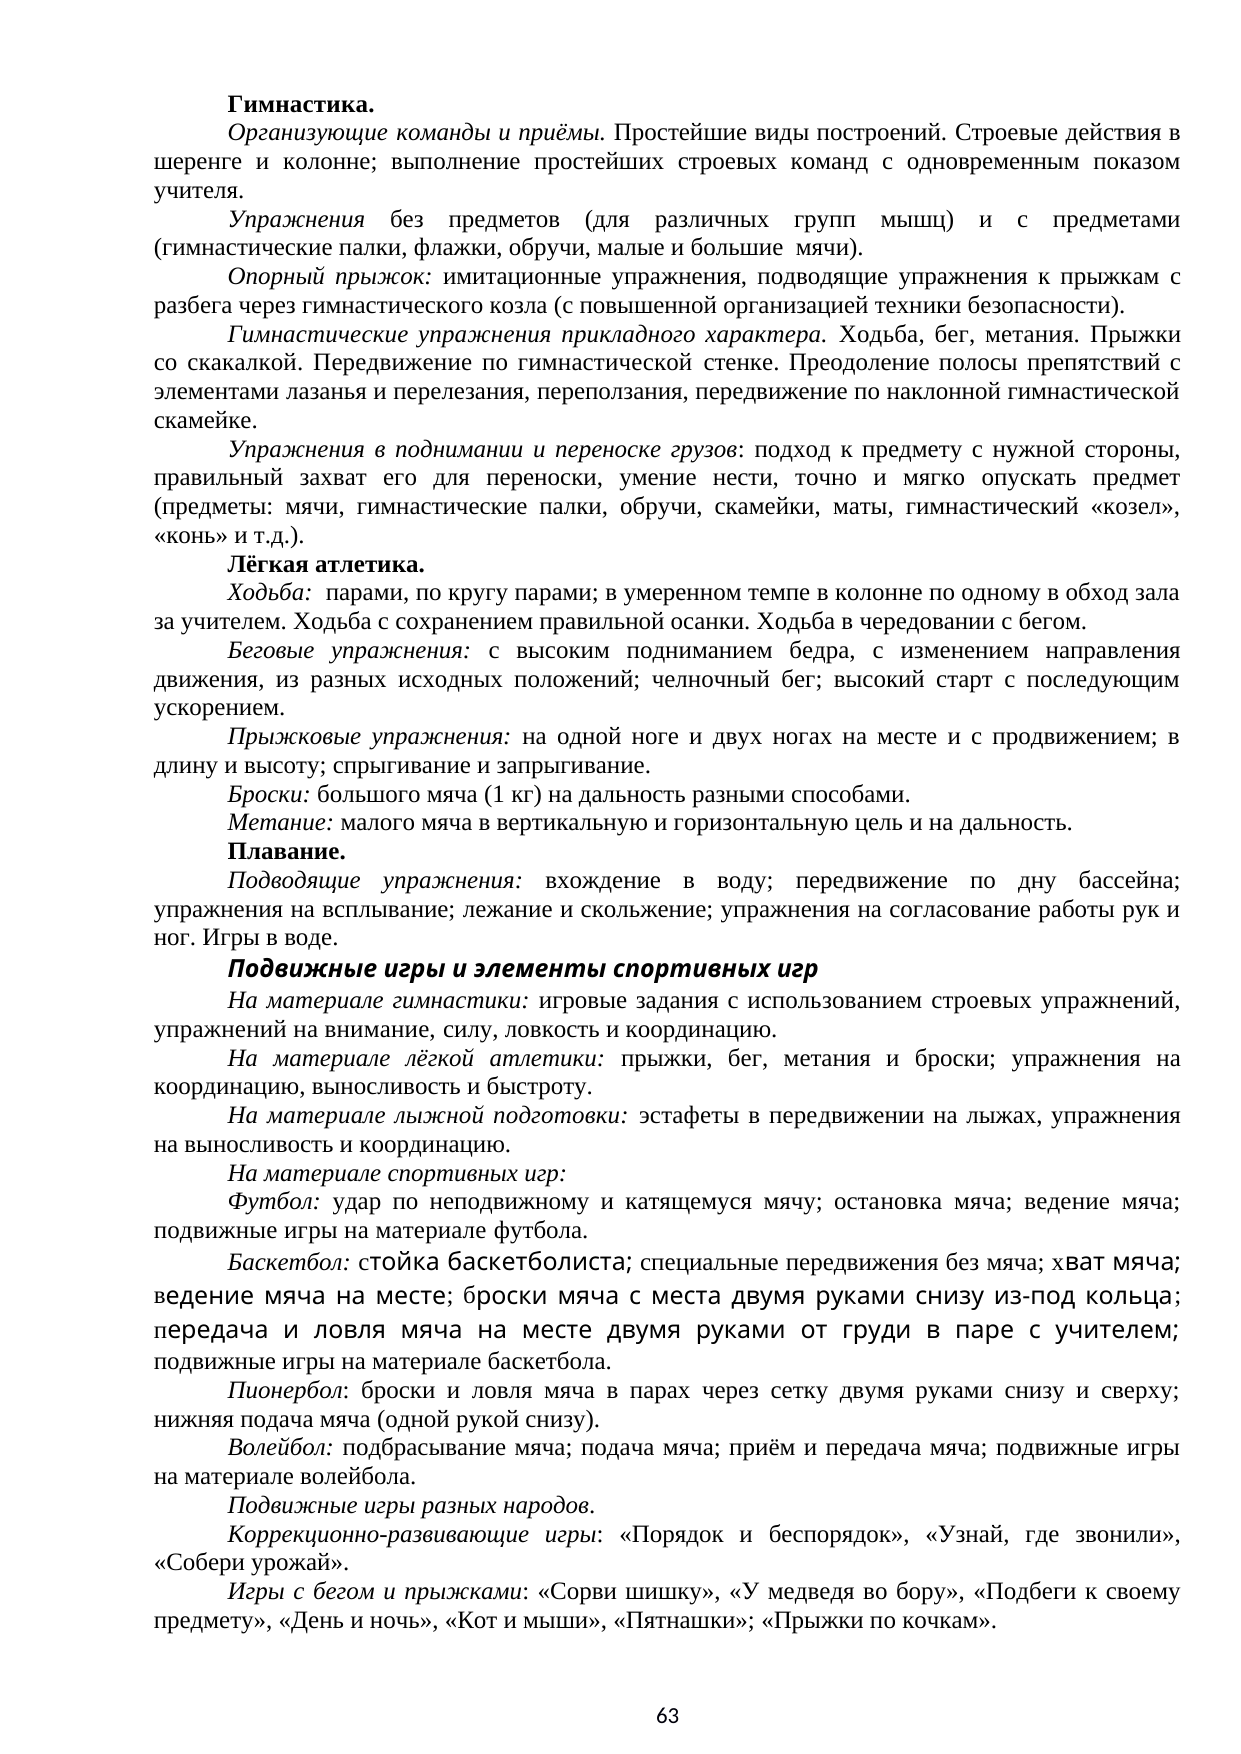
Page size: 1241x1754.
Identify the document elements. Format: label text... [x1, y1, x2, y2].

text На материале лёгкой атлетики: прыжки, бег, метания и броски; упражнения на координацию, выносливость и быстроту. [153, 1043, 1181, 1100]
text На материале спортивных игр: [153, 1158, 1181, 1186]
text Подвижные игры разных народов. [153, 1490, 1181, 1519]
text Опорный прыжок: имитационные упражнения, подводящие упражнения к прыжкам с разбега через гимнастического козла (с повышенной организацией техники безопасности). [153, 261, 1181, 319]
text Подводящие упражнения: вхождение в воду; передвижение по дну бассейна; упражнения на всплывание; лежание и скольжение; упражнения на согласование работы рук и ног. Игры в воде. [153, 865, 1181, 951]
text Баскетбол: стойка баскетболиста; специальные передвижения без мяча; хват мяча; ведение мяча на месте; броски мяча с места двумя руками снизу из-под кольца; передача и ловля мяча на месте двумя руками от груди в паре с учителем; подвижные игры на материале баскетбола. [153, 1244, 1181, 1375]
text Плавание. [153, 836, 1181, 865]
text Броски: большого мяча (1 кг) на дальность разными способами. [153, 779, 1181, 807]
text Гимнастические упражнения прикладного характера. Ходьба, бег, метания. Прыжки со скакалкой. Передвижение по гимнастической стенке. Преодоление полосы препятствий с элементами лазанья и перелезания, переползания, передвижение по наклонной гимнастической скамейке. [153, 319, 1181, 434]
text Метание: малого мяча в вертикальную и горизонтальную цель и на дальность. [153, 807, 1181, 836]
text Гимнастика. [153, 89, 1181, 117]
text Футбол: удар по неподвижному и катящемуся мячу; остановка мяча; ведение мяча; подвижные игры на материале футбола. [153, 1186, 1181, 1244]
text Коррекционно-развивающие игры: «Порядок и беспорядок», «Узнай, где звонили», «Собери урожай». [153, 1519, 1181, 1576]
text Подвижные игры и элементы спортивных игр [153, 951, 1181, 985]
text Организующие команды и приёмы. Простейшие виды построений. Строевые действия в шеренге и колонне; выполнение простейших строевых команд с одновременным показом учителя. [153, 117, 1181, 204]
text Упражнения без предметов (для различных групп мышц) и с предметами (гимнастические палки, флажки, обручи, малые и большие мячи). [153, 204, 1181, 261]
text Ходьба: парами, по кругу парами; в умеренном темпе в колонне по одному в обход зала за учителем. Ходьба с сохранением правильной осанки. Ходьба в чередовании с бегом. [153, 577, 1181, 635]
text Игры с бегом и прыжками: «Сорви шишку», «У медведя во бору», «Подбеги к своему предмету», «День и ночь», «Кот и мыши», «Пятнашки»; «Прыжки по кочкам». [153, 1576, 1181, 1634]
text Волейбол: подбрасывание мяча; подача мяча; приём и передача мяча; подвижные игры на материале волейбола. [153, 1432, 1181, 1490]
text На материале лыжной подготовки: эстафеты в передвижении на лыжах, упражнения на выносливость и координацию. [153, 1100, 1181, 1158]
text Упражнения в поднимании и переноске грузов: подход к предмету с нужной стороны, правильный захват его для переноски, умение нести, точно и мягко опускать предмет (предметы: мячи, гимнастические палки, обручи, скамейки, маты, гимнастический «козел», «конь» и т.д.). [153, 434, 1181, 549]
text Прыжковые упражнения: на одной ноге и двух ногах на месте и с продвижением; в длину и высоту; спрыгивание и запрыгивание. [153, 721, 1181, 779]
text Беговые упражнения: с высоким подниманием бедра, с изменением направления движения, из разных исходных положений; челночный бег; высокий старт с последующим ускорением. [153, 635, 1181, 721]
text Лёгкая атлетика. [153, 549, 1181, 577]
text Пионербол: броски и ловля мяча в парах через сетку двумя руками снизу и сверху; нижняя подача мяча (одной рукой снизу). [153, 1375, 1181, 1432]
text На материале гимнастики: игровые задания с использованием строевых упражнений, упражнений на внимание, силу, ловкость и координацию. [153, 985, 1181, 1043]
